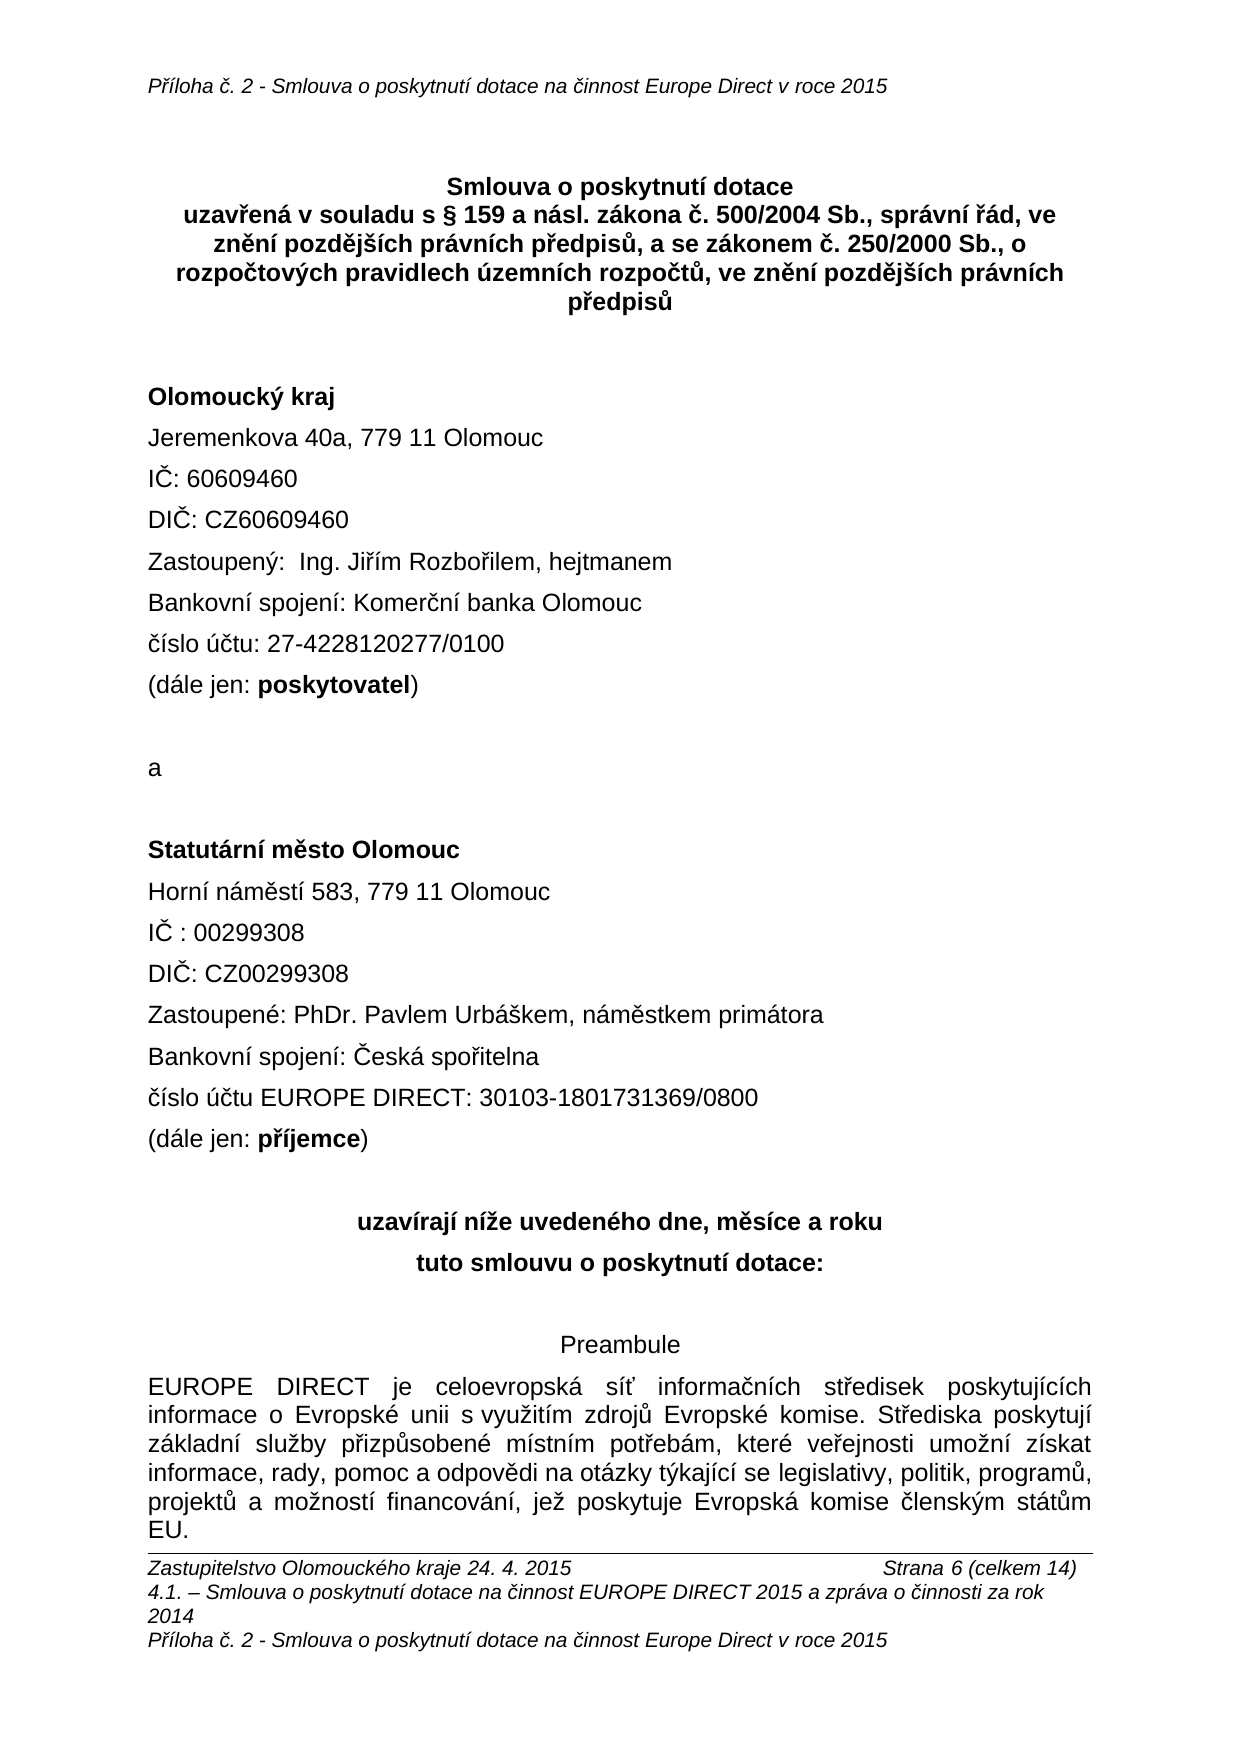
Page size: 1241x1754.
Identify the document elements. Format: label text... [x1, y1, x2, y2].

text Smlouva o poskytnutí dotace [148, 172, 1093, 200]
text Olomoucký kraj [148, 382, 1093, 410]
text IČ: 60609460 [148, 464, 1093, 493]
text Bankovní spojení: Česká spořitelna [148, 1042, 1093, 1070]
text Bankovní spojení: Komerční banka Olomouc [148, 588, 1093, 617]
text tuto smlouvu o poskytnutí dotace: [148, 1248, 1093, 1277]
text IČ : 00299308 [148, 918, 1093, 947]
text (dále jen: poskytovatel) [148, 670, 1093, 699]
text DIČ: CZ60609460 [148, 505, 1093, 534]
text Preambule [148, 1330, 1093, 1359]
text (dále jen: příjemce) [148, 1124, 1093, 1153]
text číslo účtu EUROPE DIRECT: 30103-1801731369/0800 [148, 1083, 1093, 1112]
text uzavírají níže uvedeného dne, měsíce a roku [148, 1207, 1093, 1235]
text Zastoupený: Ing. Jiřím Rozbořilem, hejtmanem [148, 547, 1093, 575]
text EUROPE DIRECT je celoevropská síť informačních středisek poskytujících informace o Evropské unii s využitím zdrojů Evropské komise. Střediska poskytují základní služby přizpůsobené místním potřebám, které veřejnosti umožní získat informace, rady, pomoc a odpovědi na otázky týkající se legislativy, politik, programů, projektů a možností financování, jež poskytuje Evropská komise členským státům EU. [148, 1372, 1093, 1544]
text Horní náměstí 583, 779 11 Olomouc [148, 877, 1093, 905]
text Jeremenkova 40a, 779 11 Olomouc [148, 423, 1093, 452]
text uzavřená v souladu s § 159 a násl. zákona č. 500/2004 Sb., správní řád, ve znění pozdějších právních předpisů, a se zákonem č. 250/2000 Sb., o rozpočtových pravidlech územních rozpočtů, ve znění pozdějších právních předpisů [148, 200, 1093, 315]
text číslo účtu: 27-4228120277/0100 [148, 629, 1093, 658]
text a [148, 753, 1093, 782]
text Zastoupené: PhDr. Pavlem Urbáškem, náměstkem primátora [148, 1000, 1093, 1029]
text DIČ: CZ00299308 [148, 959, 1093, 988]
text Statutární město Olomouc [148, 835, 1093, 864]
